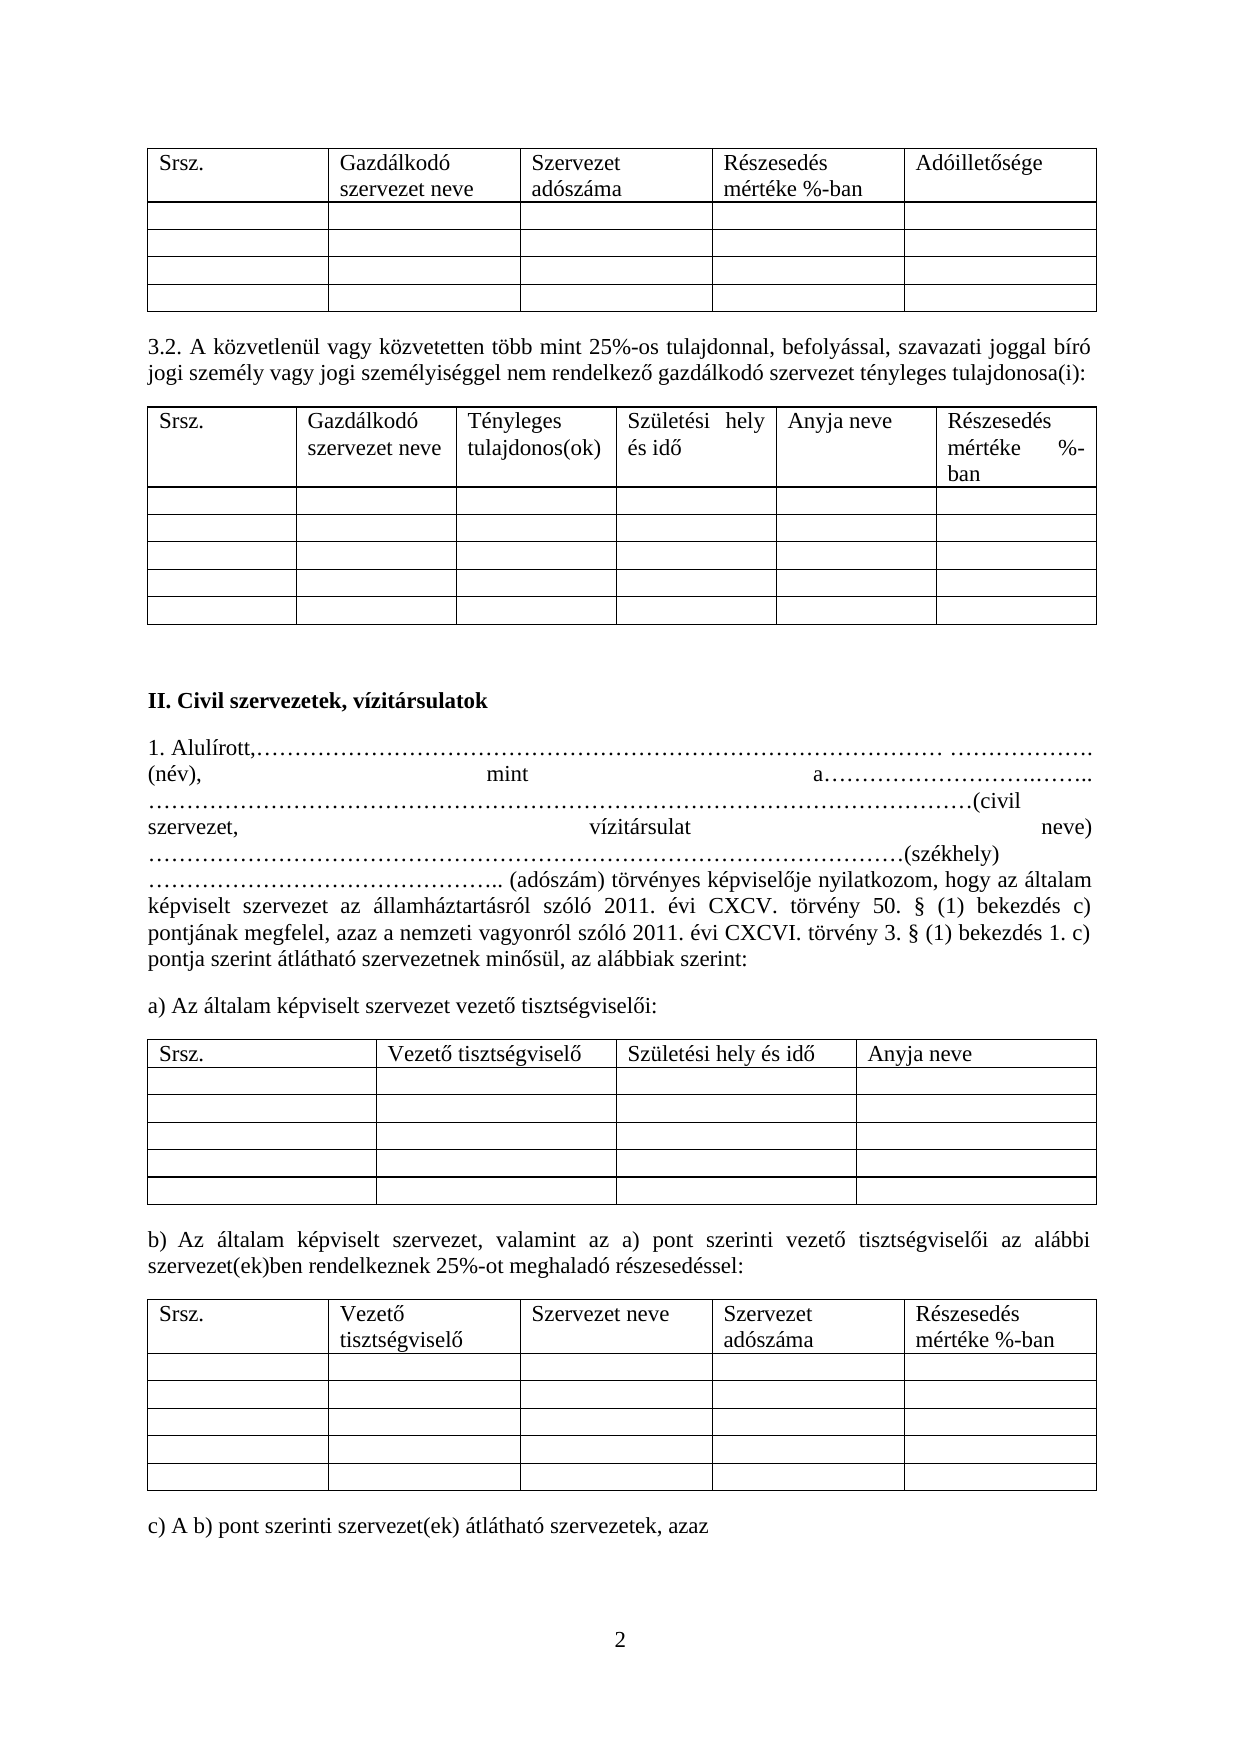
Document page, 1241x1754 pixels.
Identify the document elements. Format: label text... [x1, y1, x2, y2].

table_cell [617, 515, 776, 541]
table_cell [521, 1436, 712, 1462]
table_header Szervezet adószáma [521, 149, 712, 201]
table_cell [617, 542, 776, 569]
table_cell [713, 230, 904, 256]
table_cell [148, 1409, 328, 1435]
table_cell [713, 1354, 904, 1380]
table_cell [905, 1436, 1096, 1462]
table_cell [329, 230, 520, 256]
table_cell [713, 1464, 904, 1490]
table_cell [329, 285, 520, 311]
table_cell [377, 1123, 616, 1149]
table_cell [329, 257, 520, 283]
table_header Anyja neve [857, 1040, 1096, 1067]
table_cell [297, 542, 456, 569]
table_cell [148, 257, 328, 283]
table_cell [905, 203, 1096, 229]
table_cell [329, 1354, 520, 1380]
table_header Gazdálkodó szervezet neve [329, 149, 520, 201]
table_header Születési hely és idő [617, 1040, 856, 1067]
table_cell [457, 597, 616, 623]
table_cell [857, 1123, 1096, 1149]
table_cell [329, 1464, 520, 1490]
table_cell [457, 542, 616, 569]
text a) Az általam képviselt szervezet vezető tisztségviselői: [148, 992, 1093, 1018]
table_header Vezető tisztségviselő [329, 1300, 520, 1353]
table_header Részesedés mértéke %-ban [937, 408, 1096, 486]
table_cell [521, 285, 712, 311]
table_header Vezető tisztségviselő [377, 1040, 616, 1067]
table_cell [713, 257, 904, 283]
table_cell [148, 542, 296, 569]
table_cell [377, 1095, 616, 1122]
table_cell [457, 570, 616, 596]
table_cell [713, 1436, 904, 1462]
table_cell [148, 597, 296, 623]
table_cell [457, 488, 616, 514]
text 3.2. A közvetlenül vagy közvetetten több mint 25%-os tulajdonnal, befolyással, szavazati joggal bíró jogi személy vagy jogi személyiséggel nem rendelkező gazdálkodó szervezet tényleges tulajdonosa(i): [148, 333, 1093, 386]
table_cell [457, 515, 616, 541]
table_header Adóilletősége [905, 149, 1096, 201]
table_cell [713, 285, 904, 311]
table_cell [148, 1123, 376, 1149]
table_cell [148, 1464, 328, 1490]
table_cell [713, 1409, 904, 1435]
table_cell [777, 542, 936, 569]
table_cell [617, 1095, 856, 1122]
table_cell [521, 203, 712, 229]
table_cell [329, 1381, 520, 1408]
table_cell [905, 1464, 1096, 1490]
table_cell [617, 570, 776, 596]
table_header Részesedés mértéke %-ban [713, 149, 904, 201]
table_cell [329, 203, 520, 229]
table_cell [148, 1068, 376, 1094]
table_cell [521, 230, 712, 256]
table_cell [148, 1178, 376, 1204]
table_cell [148, 488, 296, 514]
table_cell [297, 597, 456, 623]
table_cell [617, 1150, 856, 1176]
table_cell [617, 488, 776, 514]
table_cell [617, 1068, 856, 1094]
text c) A b) pont szerinti szervezet(ek) átlátható szervezetek, azaz [148, 1512, 1093, 1538]
table_header Srsz. [148, 149, 328, 201]
table_cell [148, 285, 328, 311]
table_cell [377, 1068, 616, 1094]
table_cell [777, 570, 936, 596]
table_cell [905, 1409, 1096, 1435]
table_cell [329, 1436, 520, 1462]
table_cell [617, 1178, 856, 1204]
table_header Anyja neve [777, 408, 936, 486]
table_cell [521, 1354, 712, 1380]
table_cell [905, 230, 1096, 256]
table_cell [521, 257, 712, 283]
table_cell [937, 597, 1096, 623]
table_cell [905, 1354, 1096, 1380]
table_cell [148, 1381, 328, 1408]
table_header Születési hely és idő [617, 408, 776, 486]
table_cell [777, 597, 936, 623]
table_cell [937, 515, 1096, 541]
table_header Srsz. [148, 1300, 328, 1353]
table_cell [857, 1178, 1096, 1204]
table_cell [617, 597, 776, 623]
table_cell [521, 1464, 712, 1490]
table_cell [521, 1381, 712, 1408]
table_cell [148, 230, 328, 256]
list Az általam képviselt szervezet, valamint az a) pont szerinti vezető tisztségviselői az alábbi szervezet(ek)ben rendelkeznek 25%-ot meghaladó részesedéssel: [148, 1226, 1093, 1278]
table_cell [148, 203, 328, 229]
table_cell [377, 1150, 616, 1176]
table_cell [297, 515, 456, 541]
table_cell [521, 1409, 712, 1435]
table_cell [713, 1381, 904, 1408]
table_cell [857, 1068, 1096, 1094]
table_cell [148, 1150, 376, 1176]
table_cell [148, 1095, 376, 1122]
table_cell [857, 1150, 1096, 1176]
table_cell [777, 488, 936, 514]
table_cell [937, 542, 1096, 569]
table_cell [905, 1381, 1096, 1408]
table_cell [713, 203, 904, 229]
table_header Tényleges tulajdonos(ok) [457, 408, 616, 486]
table_cell [377, 1178, 616, 1204]
text 1. Alulírott,……………………………………………………………………………… ………………. (név), mint a……………………….……..………………………………………………………………………………………………(civil szervezet, vízitársulat neve)………………………………………………………………………………………(székhely)……………………………………….. (adószám) törvényes képviselője nyilatkozom, hogy az általam képviselt szervezet az államháztartásról szóló 2011. évi CXCV. törvény 50. § (1) bekezdés c) pontjának megfelel, azaz a nemzeti vagyonról szóló 2011. évi CXCVI. törvény 3. § (1) bekezdés 1. c) pontja szerint átlátható szervezetnek minősül, az alábbiak szerint: [148, 734, 1093, 971]
text II. Civil szervezetek, vízitársulatok [148, 687, 1093, 713]
table_cell [297, 488, 456, 514]
table_header Gazdálkodó szervezet neve [297, 408, 456, 486]
table_cell [905, 257, 1096, 283]
table_header Szervezet adószáma [713, 1300, 904, 1353]
table_cell [148, 515, 296, 541]
table_cell [148, 570, 296, 596]
table_cell [617, 1123, 856, 1149]
table_header Srsz. [148, 408, 296, 486]
table_cell [905, 285, 1096, 311]
table_cell [329, 1409, 520, 1435]
table_cell [937, 570, 1096, 596]
table_header Részesedés mértéke %-ban [905, 1300, 1096, 1353]
table_header Srsz. [148, 1040, 376, 1067]
table_cell [148, 1354, 328, 1380]
table_cell [777, 515, 936, 541]
table_header Szervezet neve [521, 1300, 712, 1353]
table_cell [297, 570, 456, 596]
table_cell [148, 1436, 328, 1462]
table_cell [857, 1095, 1096, 1122]
table_cell [937, 488, 1096, 514]
